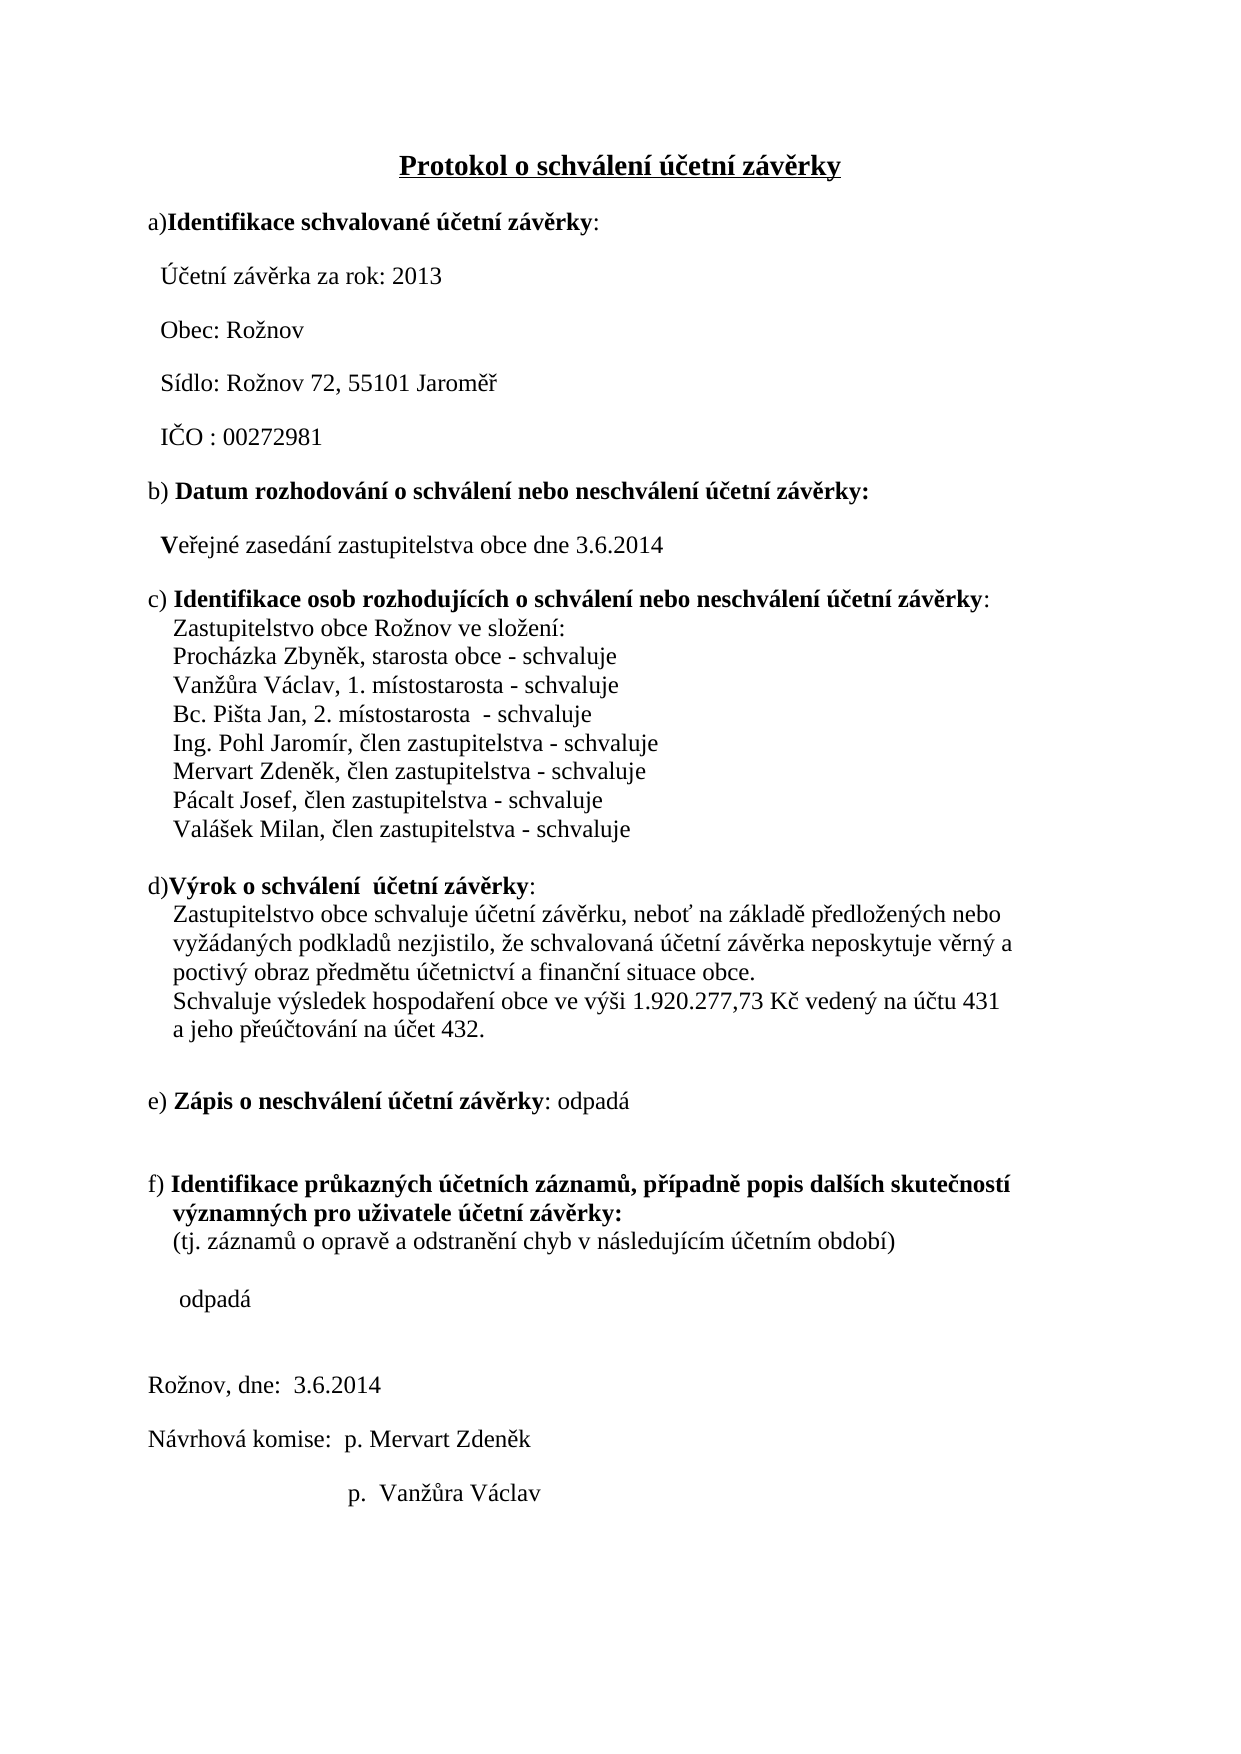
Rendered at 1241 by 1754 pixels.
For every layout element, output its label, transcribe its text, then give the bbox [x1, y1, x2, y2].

text Pácalt Josef, člen zastupitelstva - schvaluje [148, 785, 1093, 814]
text Protokol o schválení účetní závěrky [148, 148, 1093, 181]
text c) Identifikace osob rozhodujících o schválení nebo neschválení účetní závěrky: [148, 584, 1093, 613]
text Veřejné zasedání zastupitelstva obce dne 3.6.2014 [148, 530, 1093, 559]
text Zastupitelstvo obce Rožnov ve složení: [148, 613, 1093, 641]
text b) Datum rozhodování o schválení nebo neschválení účetní závěrky: [148, 476, 1093, 505]
text vyžádaných podkladů nezjistilo, že schvalovaná účetní závěrka neposkytuje věrný a [148, 928, 1093, 957]
text Procházka Zbyněk, starosta obce - schvaluje [148, 641, 1093, 670]
text a)Identifikace schvalované účetní závěrky: [148, 207, 1093, 236]
text Valášek Milan, člen zastupitelstva - schvaluje [148, 814, 1093, 843]
text (tj. záznamů o opravě a odstranění chyb v následujícím účetním období) [148, 1226, 1093, 1255]
text Schvaluje výsledek hospodaření obce ve výši 1.920.277,73 Kč vedený na účtu 431 [148, 986, 1093, 1014]
text významných pro uživatele účetní závěrky: [148, 1198, 1093, 1226]
text p. Vanžůra Václav [148, 1478, 1093, 1507]
text Návrhová komise: p. Mervart Zdeněk [148, 1424, 1093, 1453]
text e) Zápis o neschválení účetní závěrky: odpadá [148, 1086, 1093, 1115]
text Ing. Pohl Jaromír, člen zastupitelstva - schvaluje [148, 728, 1093, 756]
text Sídlo: Rožnov 72, 55101 Jaroměř [148, 368, 1093, 397]
text Vanžůra Václav, 1. místostarosta - schvaluje [148, 670, 1093, 699]
text IČO : 00272981 [148, 422, 1093, 451]
text Zastupitelstvo obce schvaluje účetní závěrku, neboť na základě předložených nebo [148, 899, 1093, 928]
text Bc. Pišta Jan, 2. místostarosta - schvaluje [148, 699, 1093, 728]
text Rožnov, dne: 3.6.2014 [148, 1370, 1093, 1399]
text d)Výrok o schválení účetní závěrky: [148, 871, 1093, 899]
text poctivý obraz předmětu účetnictví a finanční situace obce. [148, 957, 1093, 986]
text Mervart Zdeněk, člen zastupitelstva - schvaluje [148, 756, 1093, 785]
text Účetní závěrka za rok: 2013 [148, 261, 1093, 289]
text a jeho přeúčtování na účet 432. [148, 1014, 1093, 1043]
text odpadá [148, 1284, 1093, 1313]
text f) Identifikace průkazných účetních záznamů, případně popis dalších skutečností [148, 1169, 1093, 1198]
text Obec: Rožnov [148, 315, 1093, 343]
